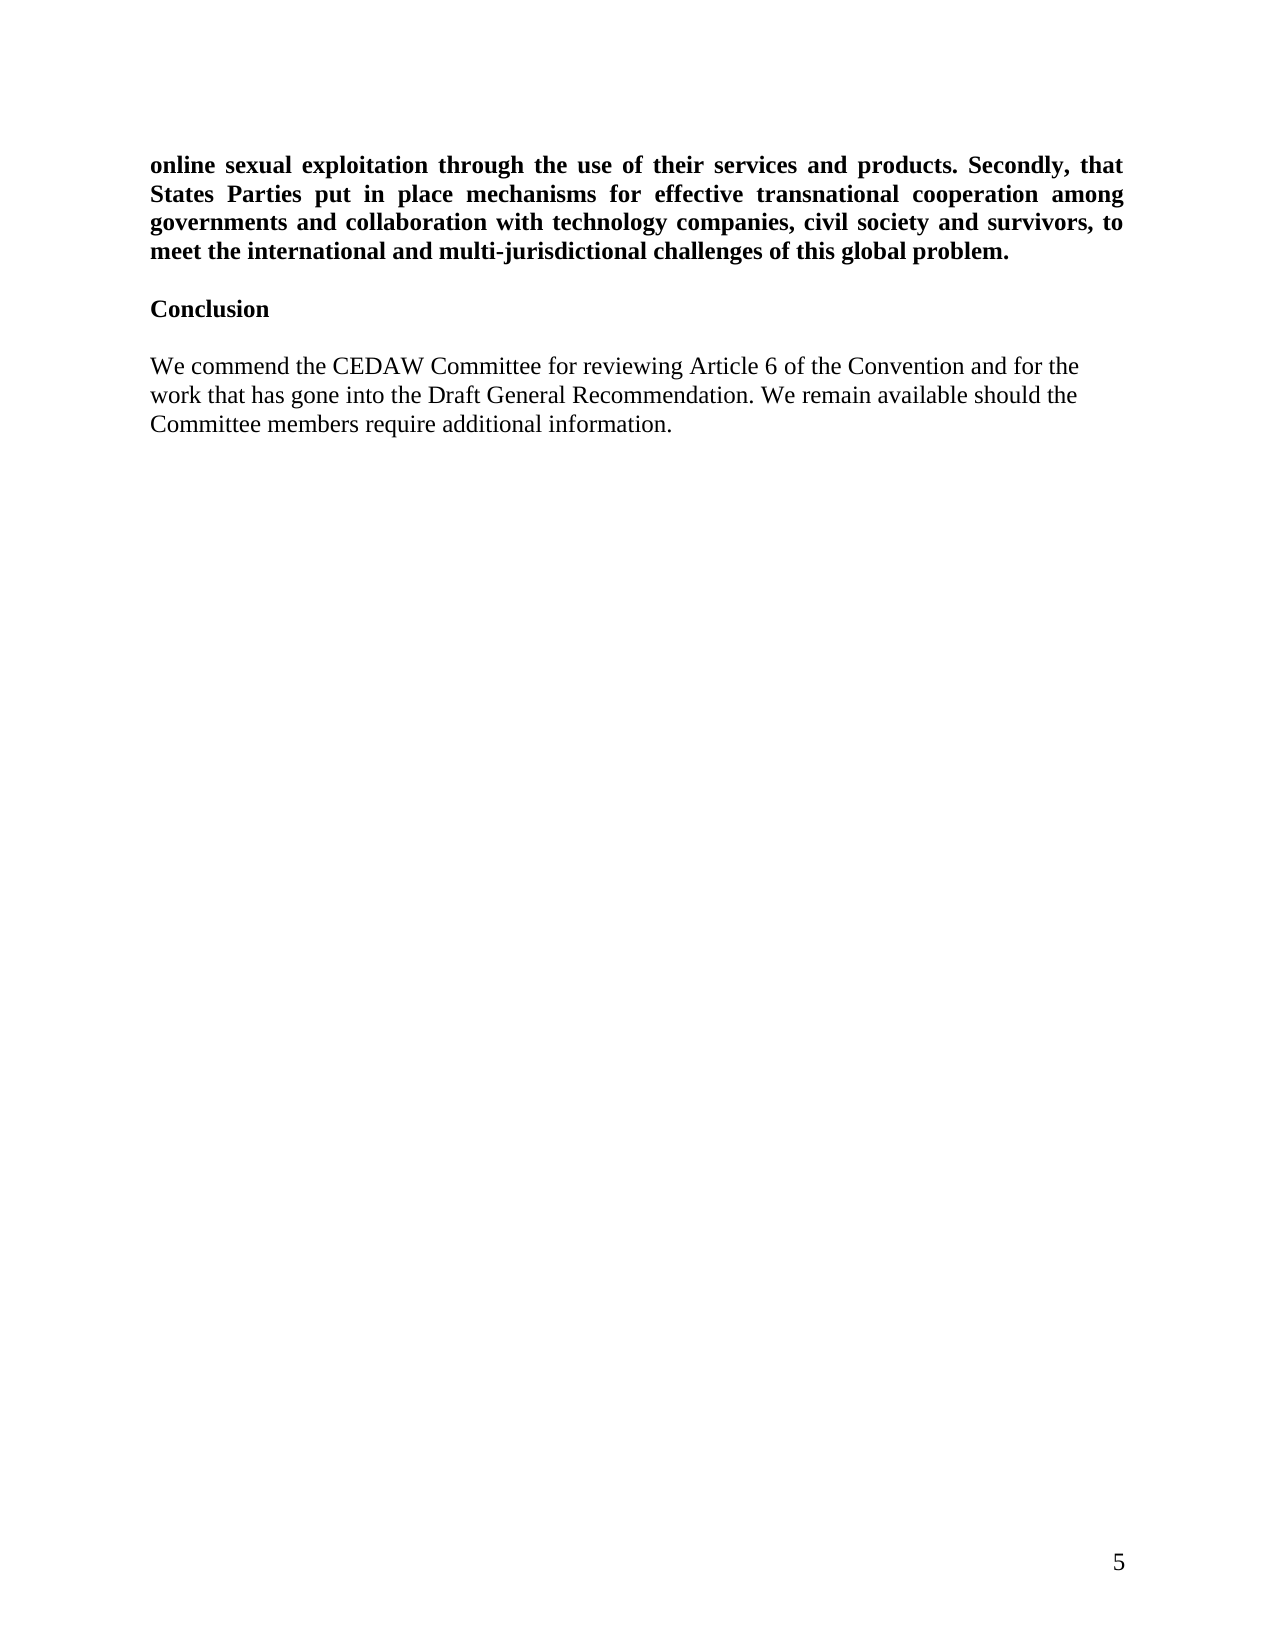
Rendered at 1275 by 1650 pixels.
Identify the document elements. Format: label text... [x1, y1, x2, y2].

text Conclusion [150, 265, 1125, 322]
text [150, 150, 1125, 265]
text We commend the CEDAW Committee for reviewing Article 6 of the Convention and for the work that has gone into the Draft General Recommendation. We remain available should the Committee members require additional information. [150, 351, 1125, 437]
